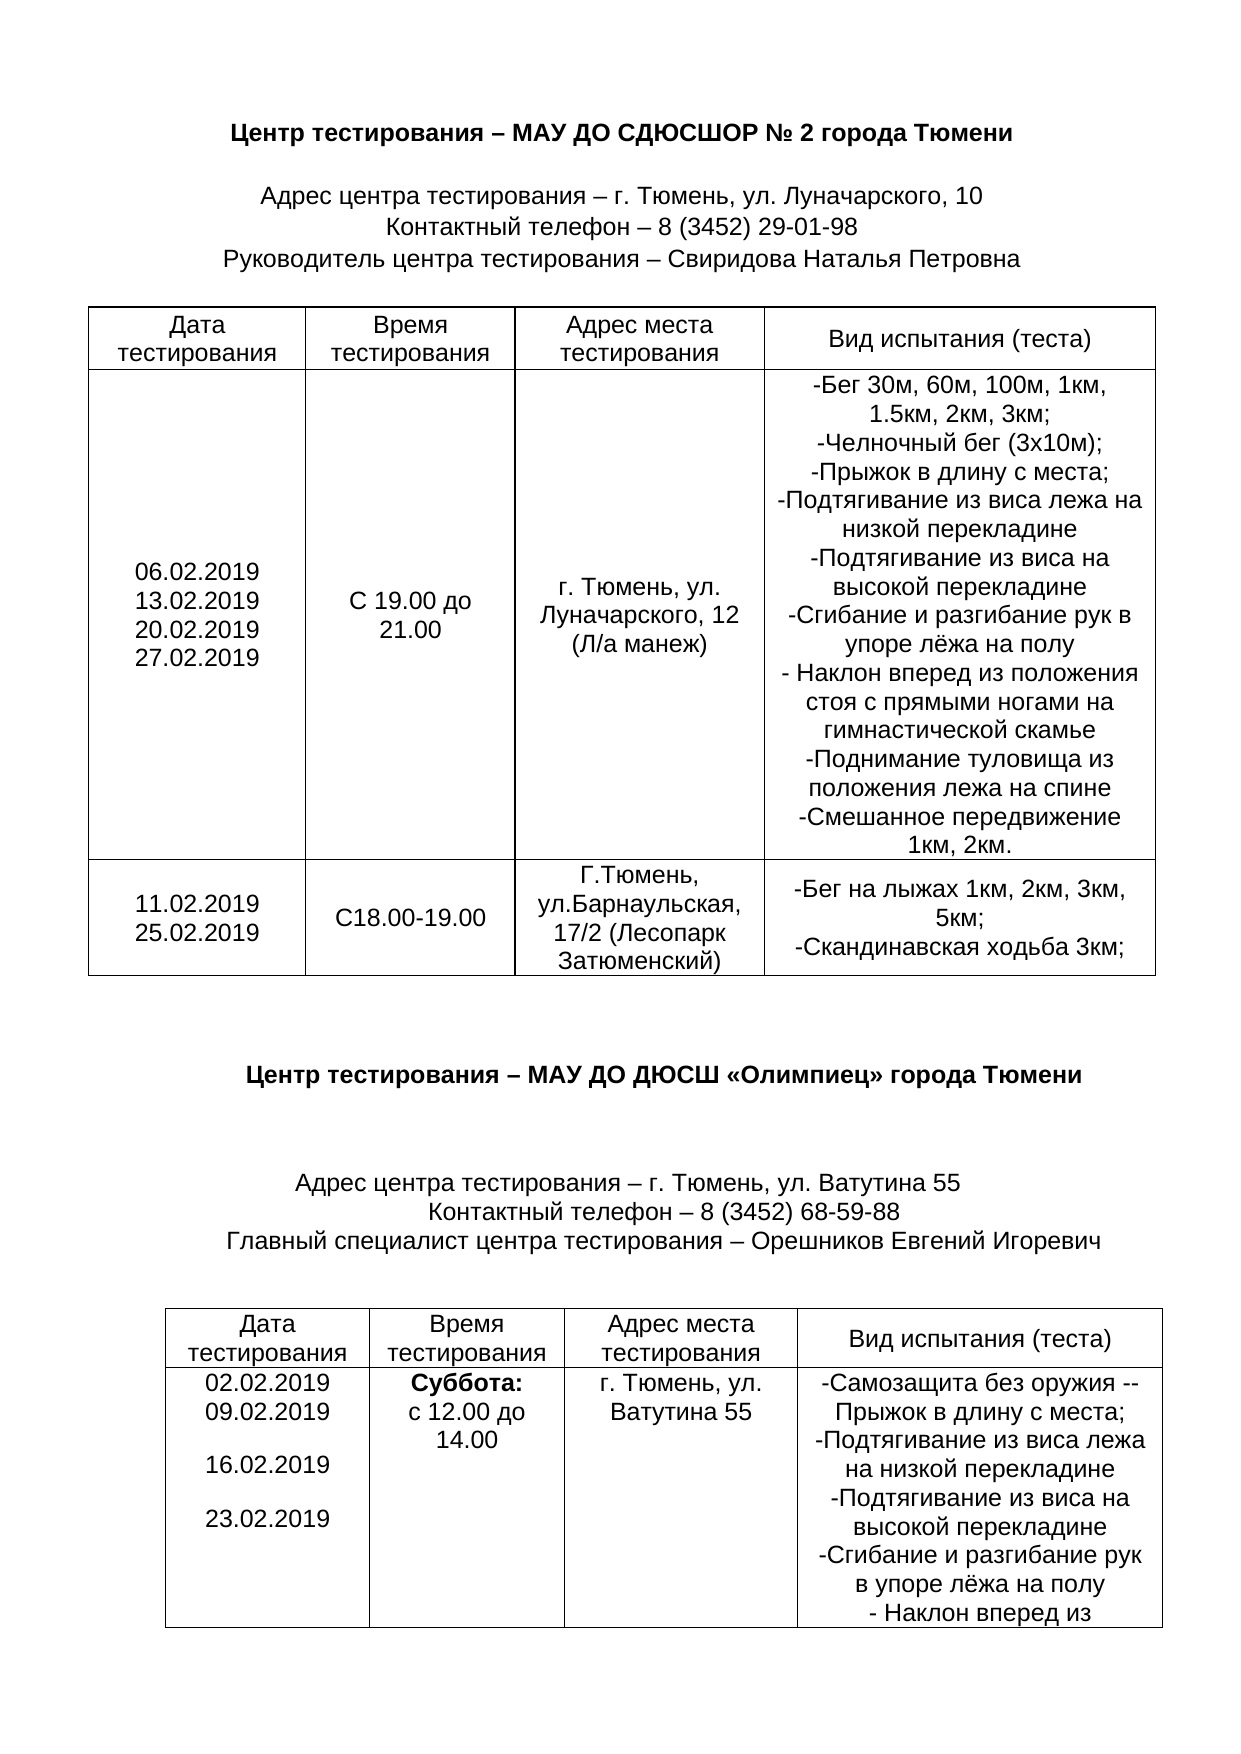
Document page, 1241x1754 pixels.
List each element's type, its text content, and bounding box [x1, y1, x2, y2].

table_cell Адрес центра тестирования – г. Тюмень, ул. Ватутина 55 [166, 1168, 1163, 1197]
table_cell г. Тюмень, ул. Луначарского, 12 (Л/а манеж) [516, 370, 764, 859]
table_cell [166, 1368, 369, 1627]
table_cell С18.00-19.00 [306, 860, 514, 975]
table_cell -Бег 30м, 60м, 100м, 1км, 1.5км, 2км, 3км; -Челночный бег (3х10м); -Прыжок в длину с места; -Подтягивание из виса лежа на низкой перекладине -Подтягивание из виса на высокой перекладине -Сгибание и разгибание рук в упоре лёжа на полу - Наклон вперед из положения стоя с прямыми ногами на гимнастической скамье -Поднимание туловища из положения лежа на спине -Смешанное передвижение 1км, 2км. [765, 370, 1155, 859]
table_cell С 19.00 до 21.00 [306, 370, 514, 859]
table_cell 06.02.2019 13.02.2019 20.02.2019 27.02.2019 [89, 370, 305, 859]
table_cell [565, 1368, 797, 1627]
table_header Центр тестирования – МАУ ДО СДЮСШОР № 2 города Тюмени [89, 118, 1155, 181]
table_cell Главный специалист центра тестирования – Орешников Евгений Игоревич [166, 1226, 1163, 1308]
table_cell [798, 1368, 1162, 1627]
table_cell Контактный телефон – 8 (3452) 68-59-88 [166, 1197, 1163, 1226]
table_cell Время тестирования [370, 1309, 564, 1367]
table_cell Центр тестирования – МАУ ДО ДЮСШ «Олимпиец» города Тюмени [166, 975, 1163, 1168]
table_cell Время тестирования [306, 308, 514, 369]
table_cell Адрес центра тестирования – г. Тюмень, ул. Луначарского, 10 [89, 181, 1155, 212]
table_cell Адрес места тестирования [516, 308, 764, 369]
table_cell Дата тестирования [89, 308, 305, 369]
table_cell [370, 1368, 564, 1627]
table_cell Руководитель центра тестирования – Свиридова Наталья Петровна [89, 244, 1155, 306]
table_cell Дата тестирования [166, 1309, 369, 1367]
table_cell Адрес места тестирования [565, 1309, 797, 1367]
table_cell Вид испытания (теста) [765, 308, 1155, 369]
table_cell Контактный телефон – 8 (3452) 29-01-98 [89, 212, 1155, 244]
table_cell Г.Тюмень, ул.Барнаульская, 17/2 (Лесопарк Затюменский) [516, 860, 764, 975]
table_cell Вид испытания (теста) [798, 1309, 1162, 1367]
table_cell 11.02.2019 25.02.2019 [89, 860, 305, 975]
table_cell -Бег на лыжах 1км, 2км, 3км, 5км; -Скандинавская ходьба 3км; [765, 860, 1155, 975]
